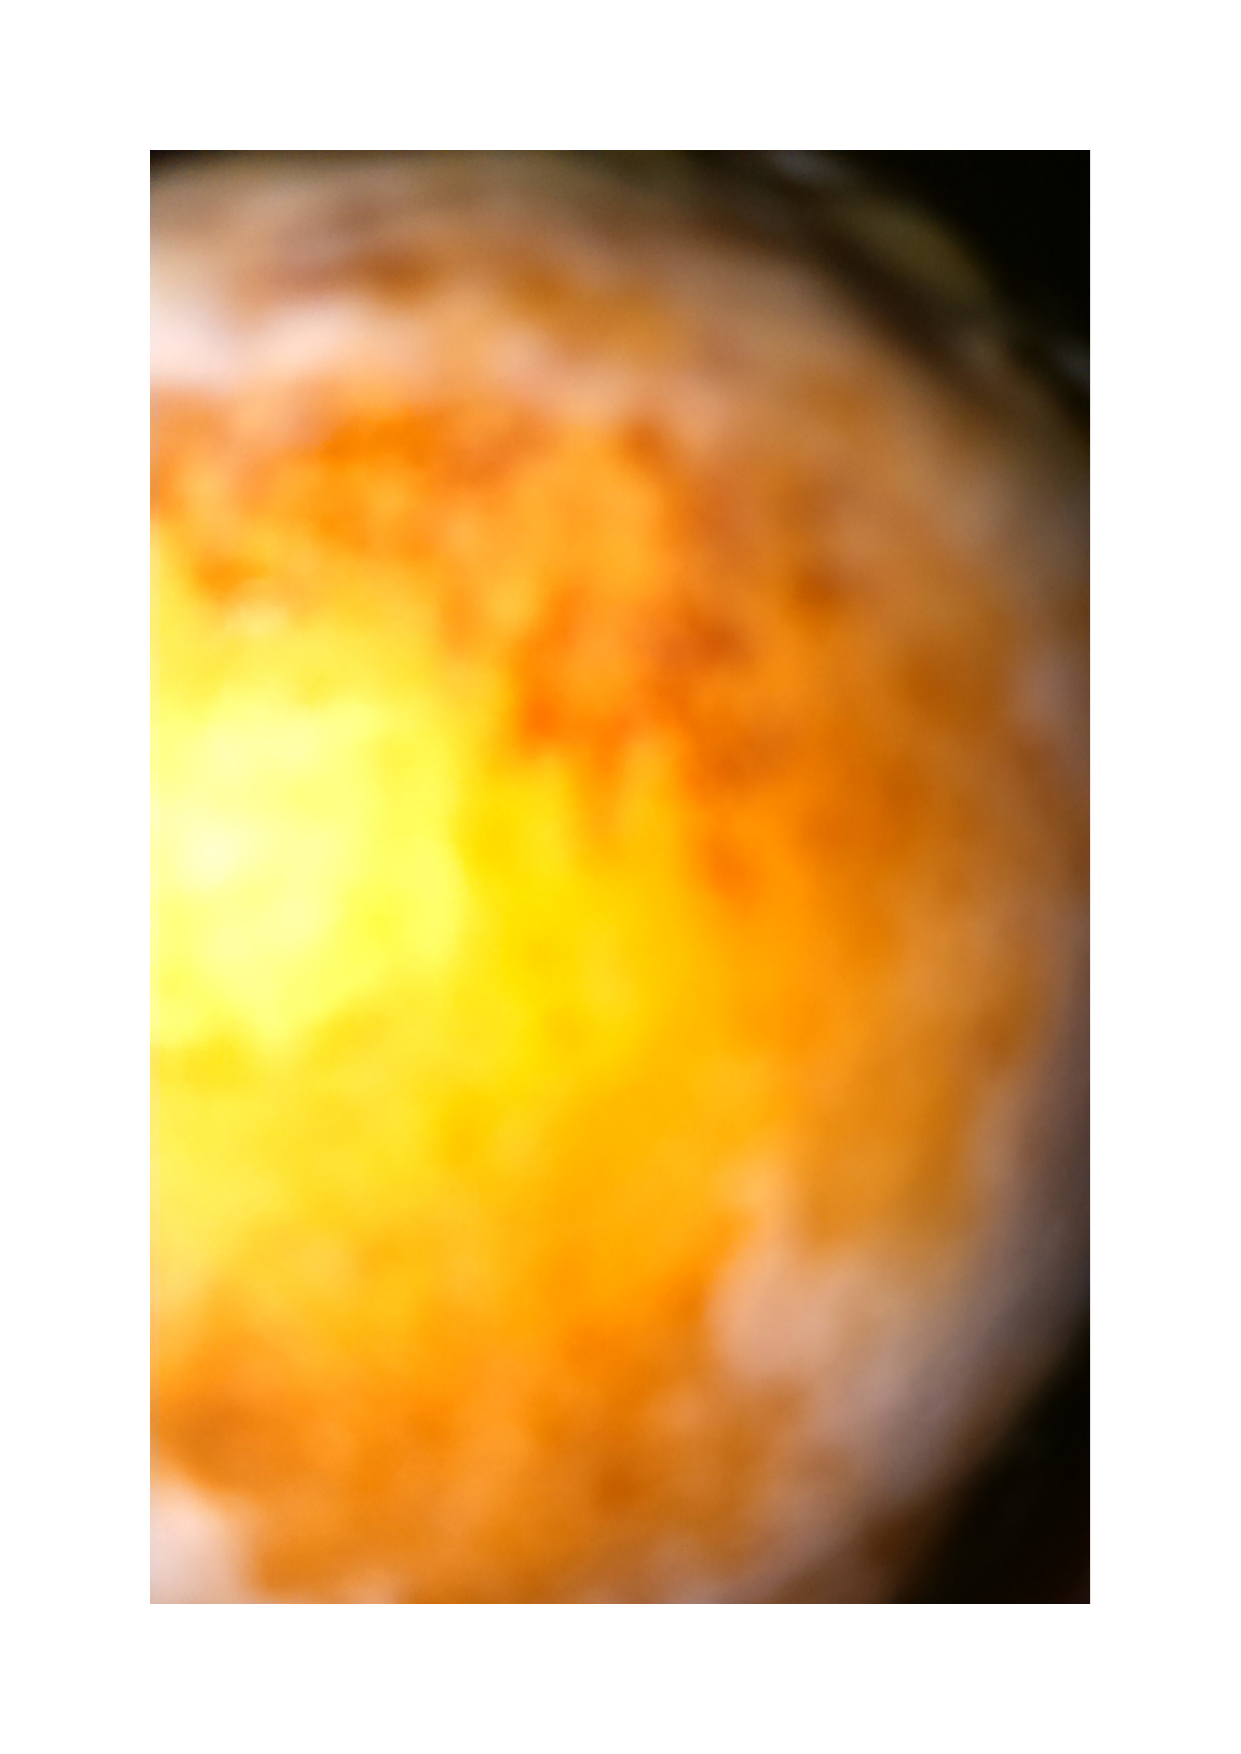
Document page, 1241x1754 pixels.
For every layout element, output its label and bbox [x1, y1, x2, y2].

picture [150, 150, 1091, 1604]
